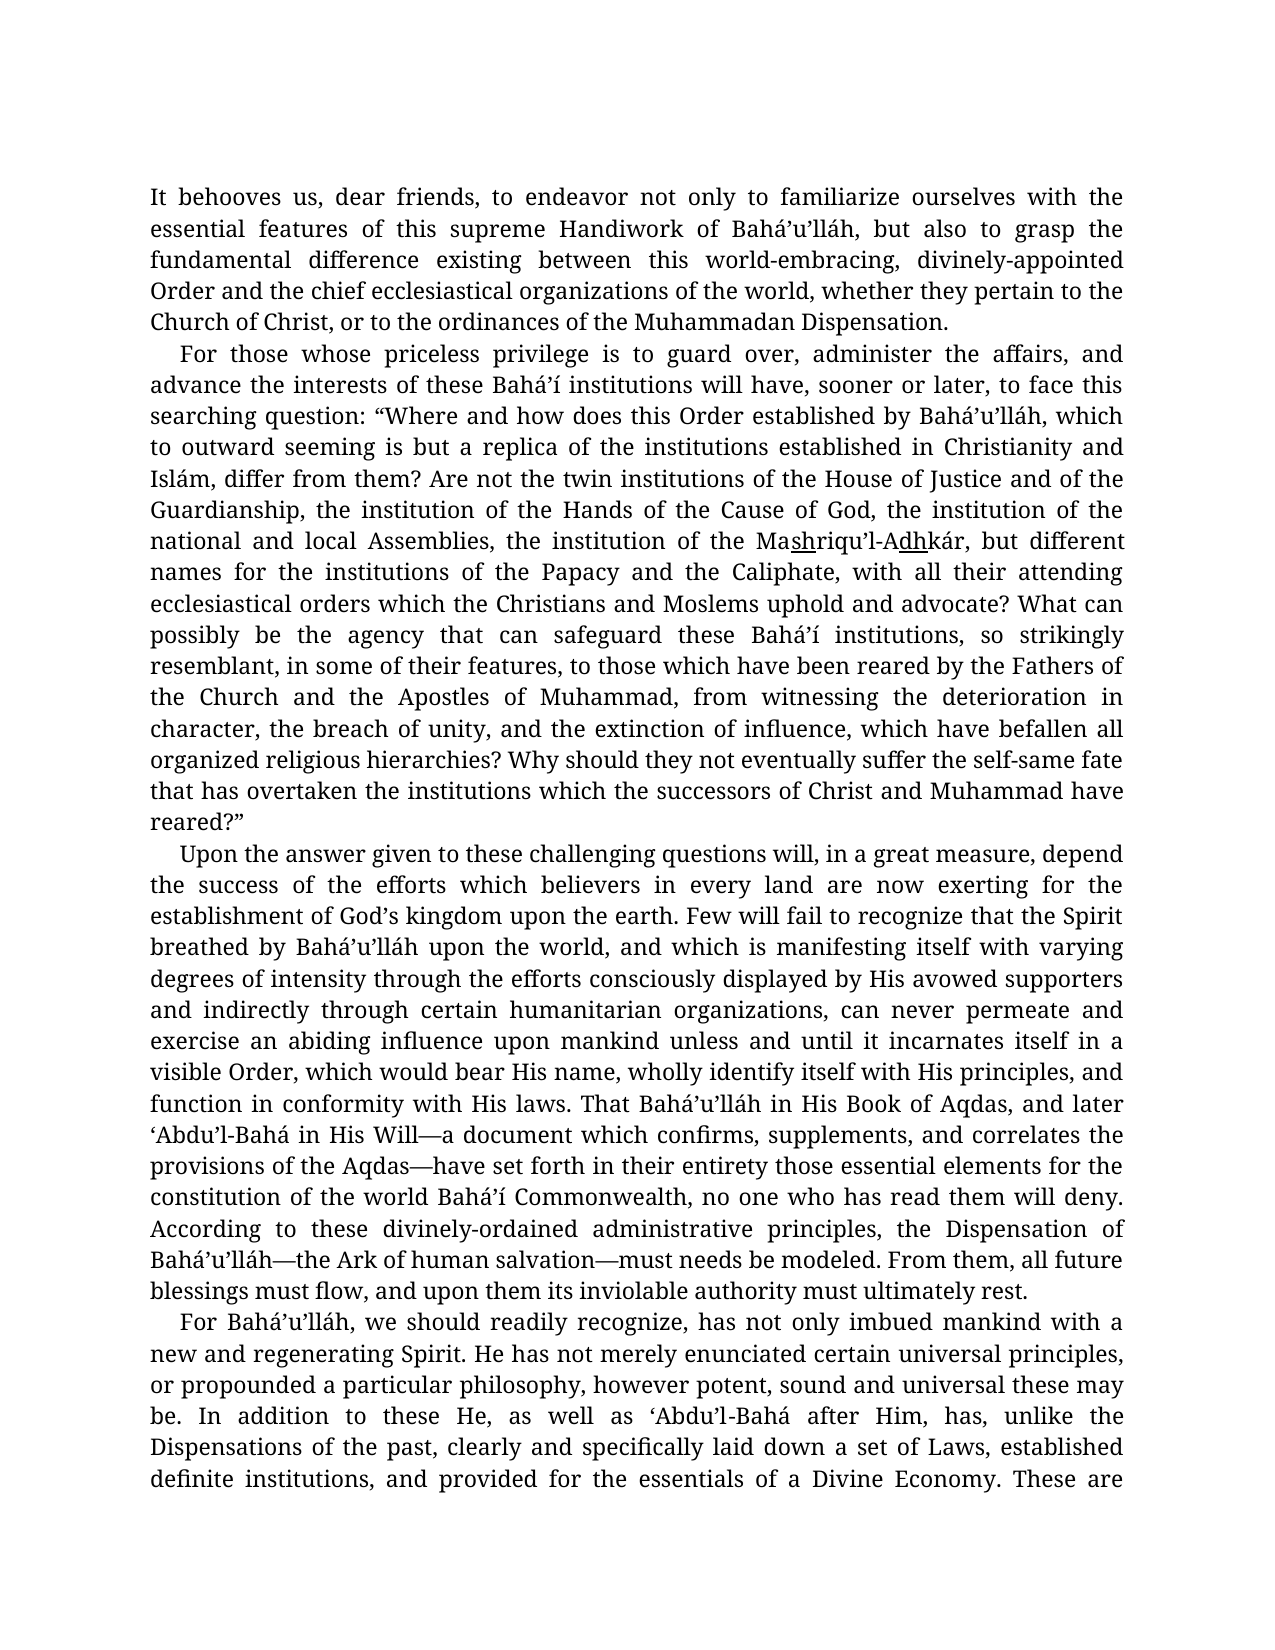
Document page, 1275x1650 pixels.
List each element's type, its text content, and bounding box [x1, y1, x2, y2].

text Upon the answer given to these challenging questions will, in a great measure, depend the success of the efforts which believers in every land are now exerting for the establishment of God’s kingdom upon the earth. Few will fail to recognize that the Spirit breathed by Bahá’u’lláh upon the world, and which is manifesting itself with varying degrees of intensity through the efforts consciously displayed by His avowed supporters and indirectly through certain humanitarian organizations, can never permeate and exercise an abiding influence upon mankind unless and until it incarnates itself in a visible Order, which would bear His name, wholly identify itself with His principles, and function in conformity with His laws. That Bahá’u’lláh in His Book of Aqdas, and later ‘Abdu’l-Bahá in His Will—a document which confirms, supplements, and correlates the provisions of the Aqdas—have set forth in their entirety those essential elements for the constitution of the world Bahá’í Commonwealth, no one who has read them will deny. According to these divinely-ordained administrative principles, the Dispensation of Bahá’u’lláh—the Ark of human salvation—must needs be modeled. From them, all future blessings must flow, and upon them its inviolable authority must ultimately rest. [150, 837, 1125, 1306]
text For those whose priceless privilege is to guard over, administer the affairs, and advance the interests of these Bahá’í institutions will have, sooner or later, to face this searching question: “Where and how does this Order established by Bahá’u’lláh, which to outward seeming is but a replica of the institutions established in Christianity and Islám, differ from them? Are not the twin institutions of the House of Justice and of the Guardianship, the institution of the Hands of the Cause of God, the institution of the national and local Assemblies, the institution of the Mashriqu’l-Adhkár, but different names for the institutions of the Papacy and the Caliphate, with all their attending ecclesiastical orders which the Christians and Moslems uphold and advocate? What can possibly be the agency that can safeguard these Bahá’í institutions, so strikingly resemblant, in some of their features, to those which have been reared by the Fathers of the Church and the Apostles of Muhammad, from witnessing the deterioration in character, the breach of unity, and the extinction of influence, which have befallen all organized religious hierarchies? Why should they not eventually suffer the self-same fate that has overtaken the institutions which the successors of Christ and Muhammad have reared?” [150, 337, 1125, 837]
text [150, 1306, 1125, 1494]
text It behooves us, dear friends, to endeavor not only to familiarize ourselves with the essential features of this supreme Handiwork of Bahá’u’lláh, but also to grasp the fundamental difference existing between this world-embracing, divinely-appointed Order and the chief ecclesiastical organizations of the world, whether they pertain to the Church of Christ, or to the ordinances of the Muhammadan Dispensation. [150, 181, 1125, 337]
